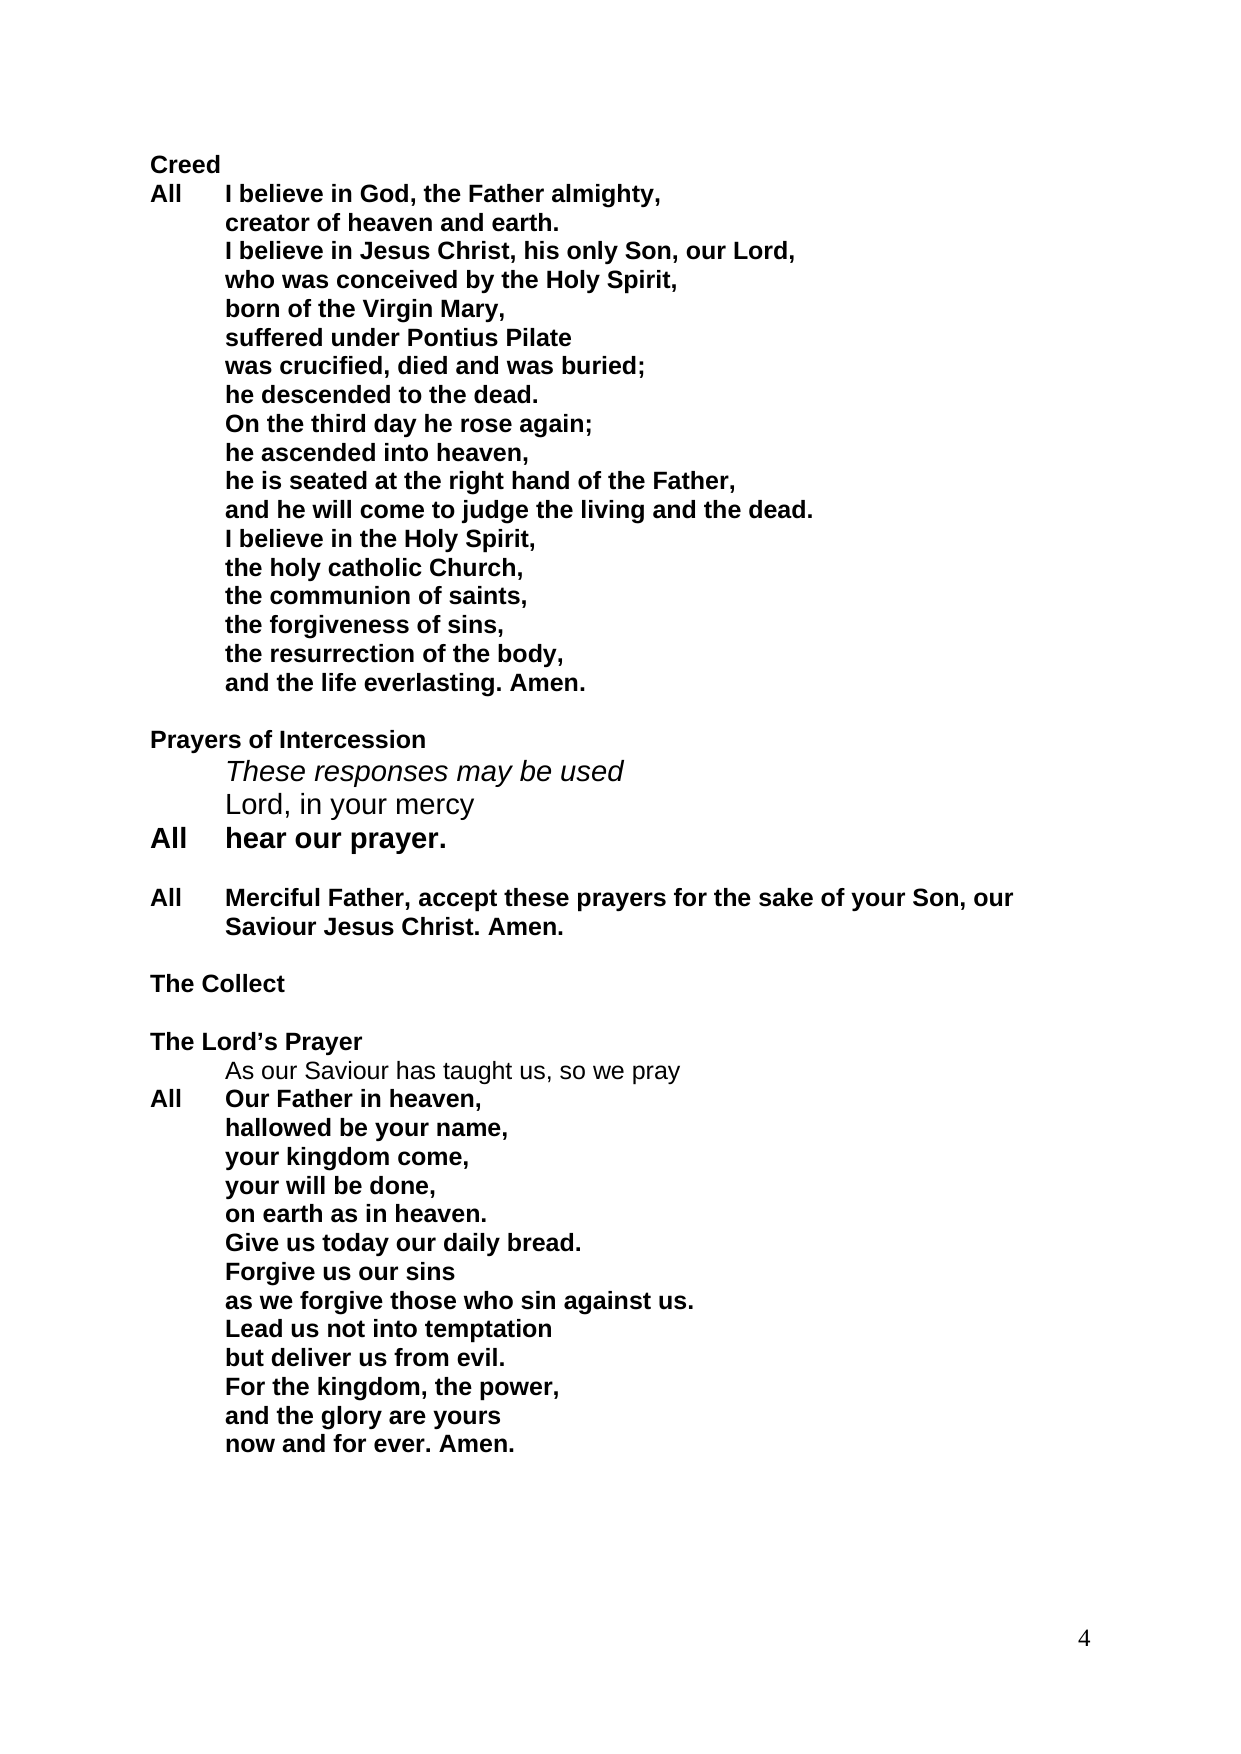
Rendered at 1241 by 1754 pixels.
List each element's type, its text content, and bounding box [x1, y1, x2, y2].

text For the kingdom, the power, [150, 1372, 1090, 1401]
text and the life everlasting. Amen. [150, 667, 1090, 696]
text Lord, in your mercy [150, 787, 1090, 821]
text The Lord’s Prayer [150, 1027, 1090, 1056]
text the forgiveness of sins, [150, 610, 1090, 639]
text now and for ever. Amen. [150, 1429, 1090, 1458]
text but deliver us from evil. [150, 1343, 1090, 1372]
text and he will come to judge the living and the dead. [150, 495, 1090, 524]
text All I believe in God, the Father almighty, [150, 179, 1090, 207]
text he ascended into heaven, [150, 437, 1090, 466]
text Lead us not into temptation [150, 1314, 1090, 1343]
text and the glory are yours [150, 1401, 1090, 1429]
text he is seated at the right hand of the Father, [150, 466, 1090, 495]
text Forgive us our sins [150, 1257, 1090, 1286]
text he descended to the dead. [150, 380, 1090, 409]
text All Our Father in heaven, [150, 1084, 1090, 1113]
text suffered under Pontius Pilate [150, 322, 1090, 351]
text the communion of saints, [150, 581, 1090, 610]
text Prayers of Intercession [150, 725, 1090, 754]
text creator of heaven and earth. [150, 207, 1090, 236]
text on earth as in heaven. [150, 1199, 1090, 1228]
text All hear our prayer. [150, 821, 1090, 854]
text I believe in the Holy Spirit, [150, 524, 1090, 552]
text Give us today our daily bread. [150, 1228, 1090, 1257]
text I believe in Jesus Christ, his only Son, our Lord, [150, 236, 1090, 265]
text On the third day he rose again; [150, 409, 1090, 437]
text as we forgive those who sin against us. [150, 1286, 1090, 1314]
text was crucified, died and was buried; [150, 351, 1090, 380]
text who was conceived by the Holy Spirit, [150, 265, 1090, 294]
text These responses may be used [150, 754, 1090, 787]
text the holy catholic Church, [150, 552, 1090, 581]
text The Collect [150, 969, 1090, 998]
text born of the Virgin Mary, [150, 294, 1090, 322]
text the resurrection of the body, [150, 639, 1090, 667]
text As our Saviour has taught us, so we pray [150, 1056, 1090, 1084]
text hallowed be your name, [150, 1113, 1090, 1142]
text Creed [150, 150, 1090, 179]
text All Merciful Father, accept these prayers for the sake of your Son, our Saviour Jesus Christ. Amen. [564, 883, 1090, 941]
text your will be done, [150, 1171, 1090, 1199]
text your kingdom come, [150, 1142, 1090, 1171]
